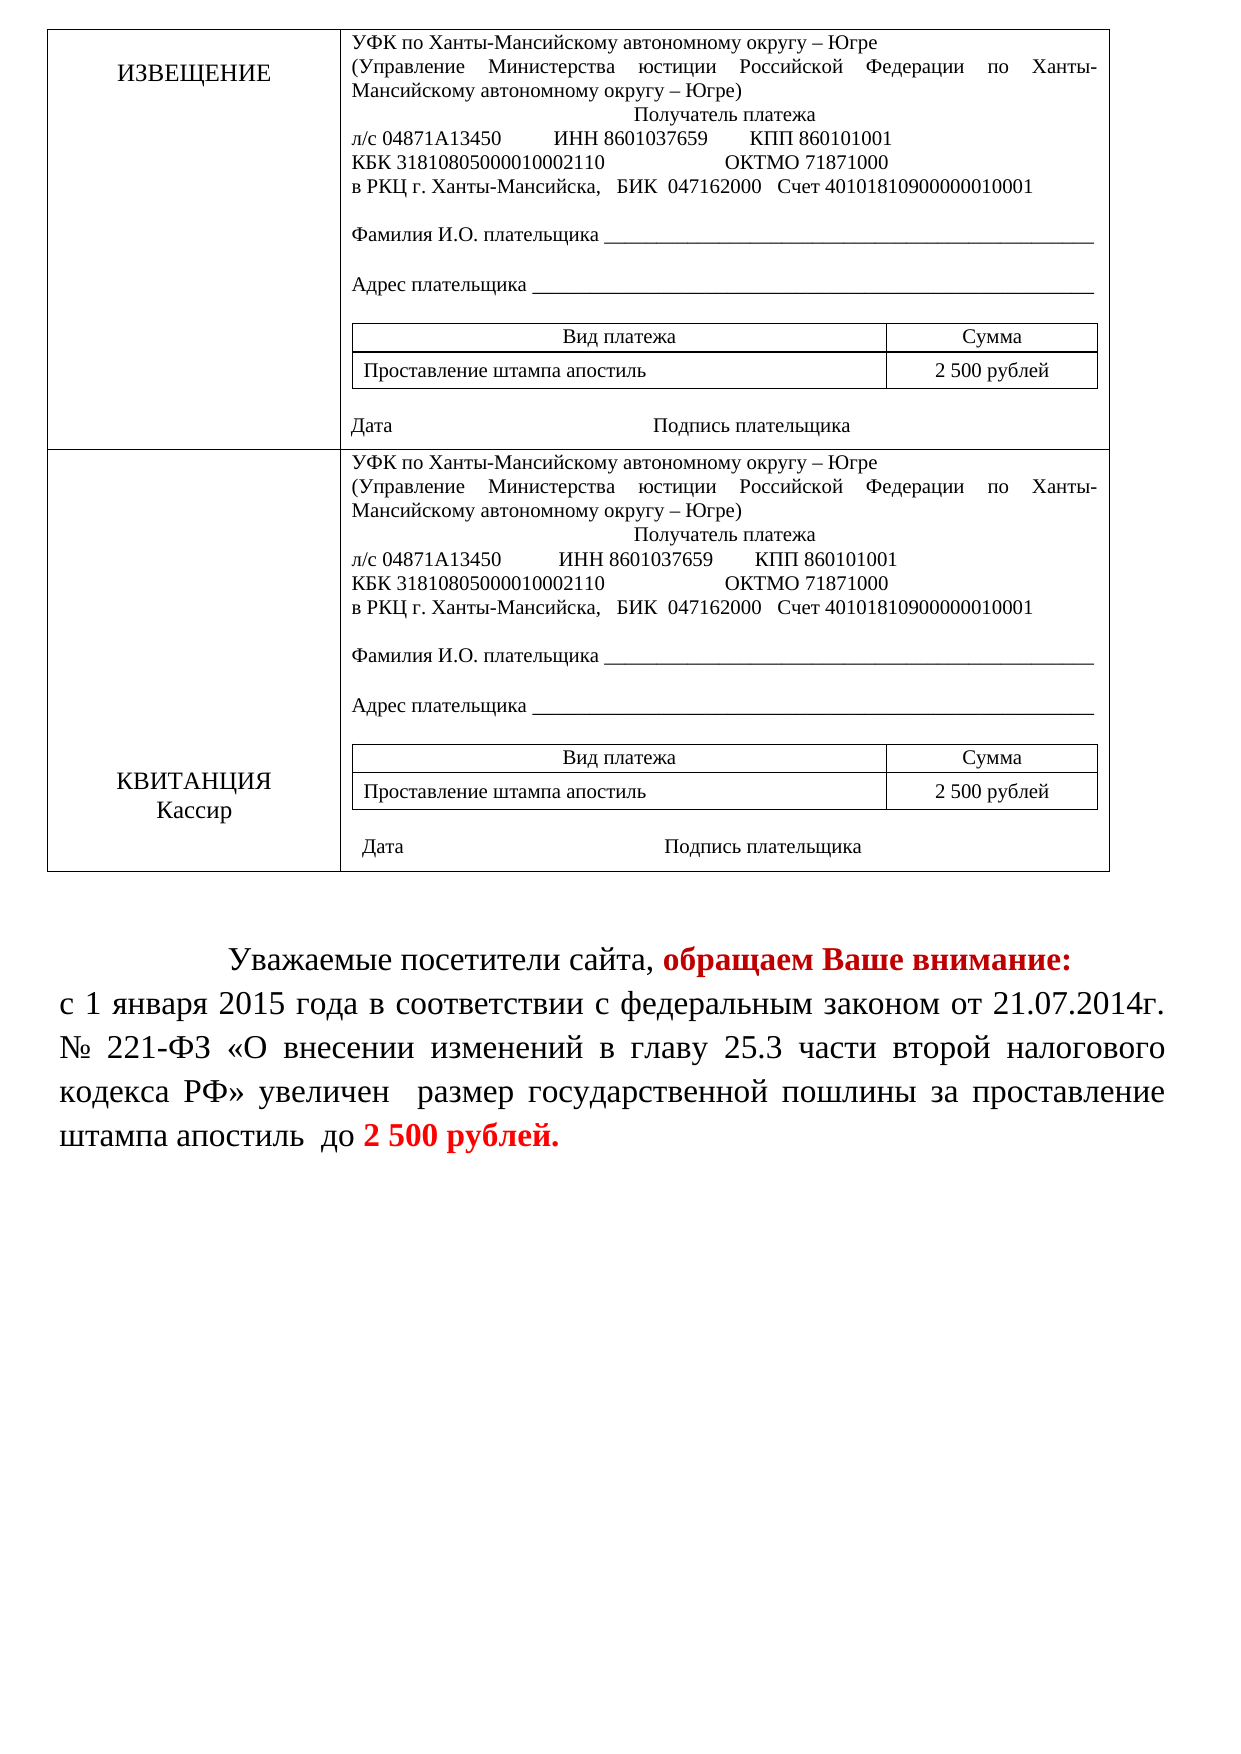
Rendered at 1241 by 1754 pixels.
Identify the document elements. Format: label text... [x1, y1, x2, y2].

table_header ИЗВЕЩЕНИЕ [48, 30, 340, 449]
table_header УФК по Ханты-Мансийскому автономному округу – Югре (Управление Министерства юстиции Российской Федерации по Ханты-Мансийскому автономному округу – Югре) Получатель платежа л/с 04871А13450 ИНН 8601037659 КПП 860101001 КБК 31810805000010002110 ОКТМО 71871000 в РКЦ г. Ханты-Мансийска, БИК 047162000 Счет 40101810900000010001 Фамилия И.О. плательщика _______________________________________________ Адрес плательщика _________________________________________________ Дата Подпись плательщика [341, 30, 1109, 449]
text с 1 января 2015 года в соответствии с федеральным законом от 21.07.2014г. № 221-ФЗ «О внесении изменений в главу 25.3 части второй налогового кодекса РФ» увеличен размер государственной пошлины за проставление штампа апостиль до 2 500 рублей. [59, 983, 1167, 1153]
table_cell УФК по Ханты-Мансийскому автономному округу – Югре (Управление Министерства юстиции Российской Федерации по Ханты-Мансийскому автономному округу – Югре) Получатель платежа л/с 04871А13450 ИНН 8601037659 КПП 860101001 КБК 31810805000010002110 ОКТМО 71871000 в РКЦ г. Ханты-Мансийска, БИК 047162000 Счет 40101810900000010001 Фамилия И.О. плательщика _______________________________________________ Адрес плательщика _________________________________________________ Дата Подпись плательщика [341, 450, 1109, 871]
text Уважаемые посетители сайта, обращаем Ваше внимание: [59, 939, 1167, 977]
table_cell КВИТАНЦИЯ Кассир [48, 450, 340, 871]
